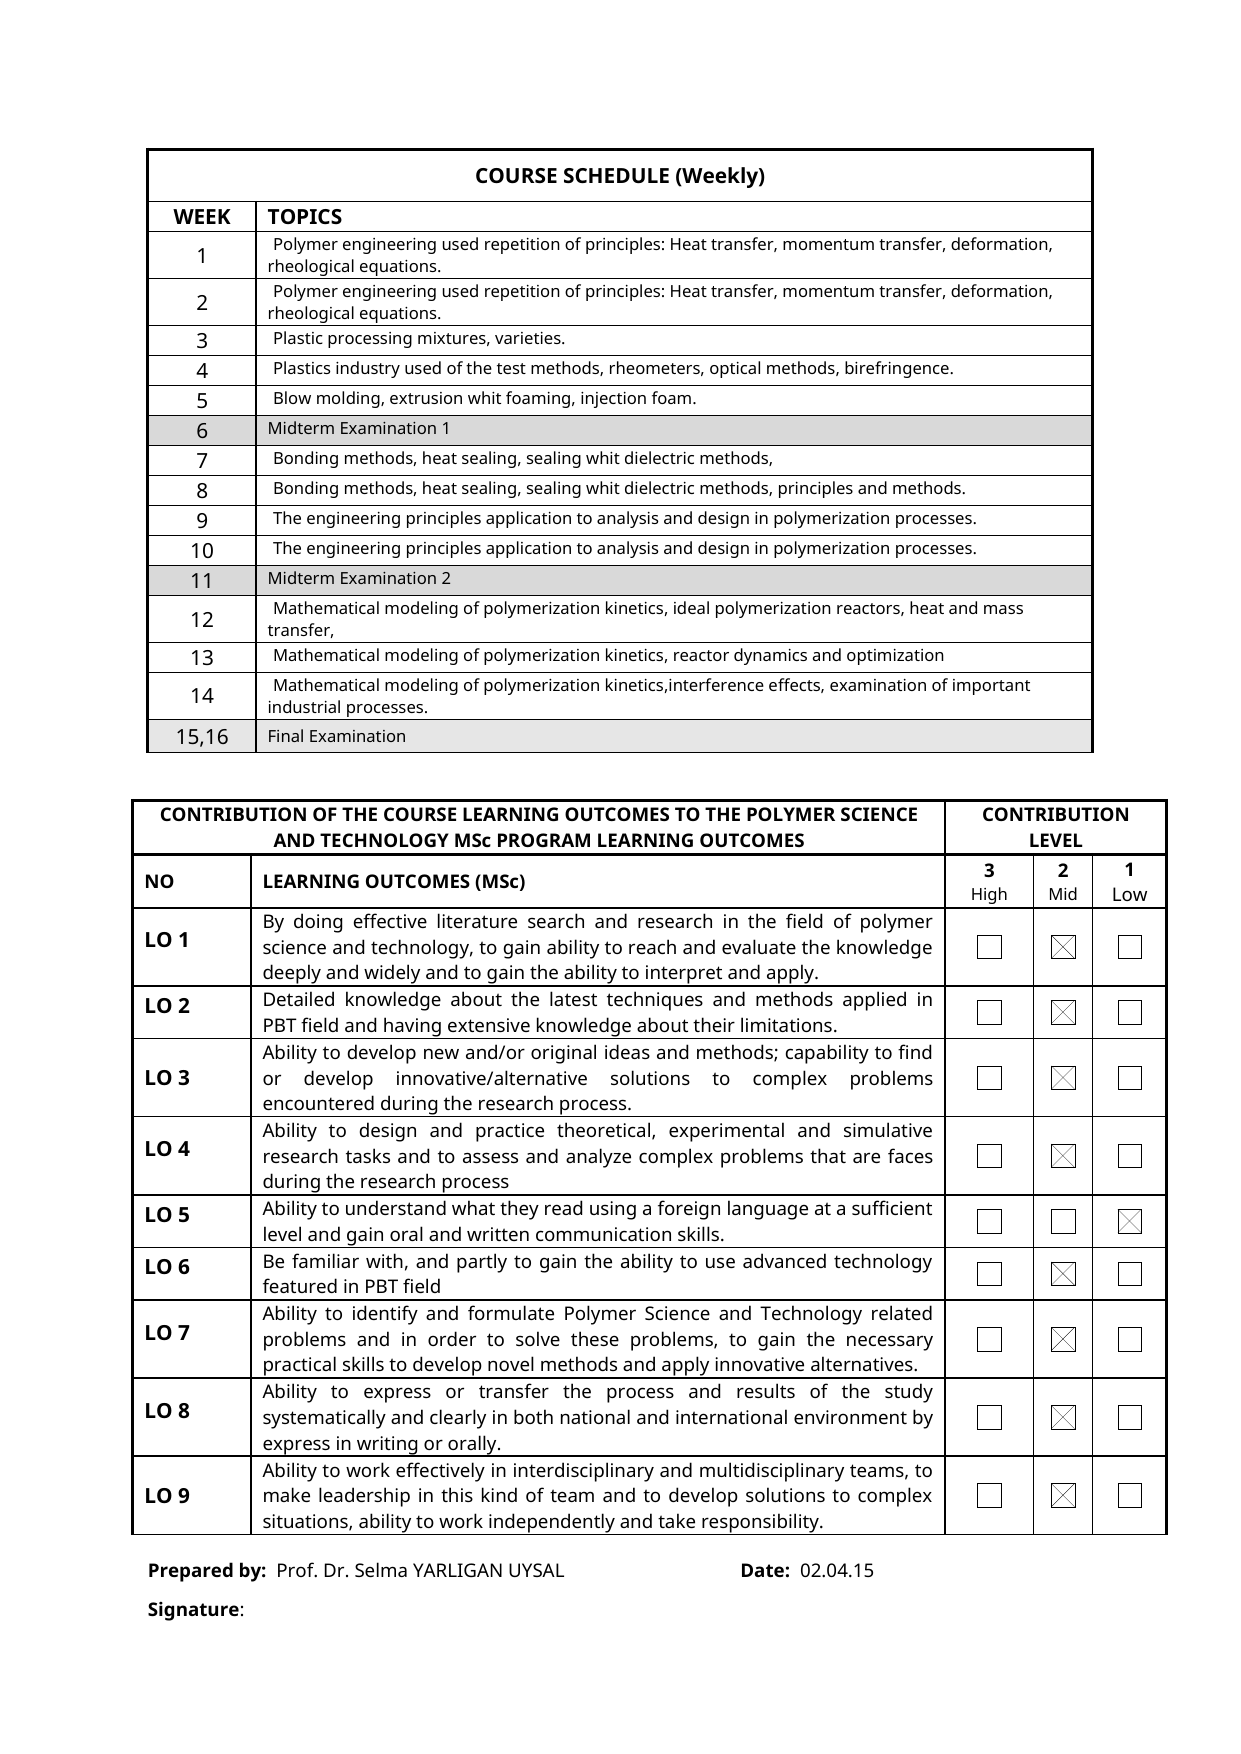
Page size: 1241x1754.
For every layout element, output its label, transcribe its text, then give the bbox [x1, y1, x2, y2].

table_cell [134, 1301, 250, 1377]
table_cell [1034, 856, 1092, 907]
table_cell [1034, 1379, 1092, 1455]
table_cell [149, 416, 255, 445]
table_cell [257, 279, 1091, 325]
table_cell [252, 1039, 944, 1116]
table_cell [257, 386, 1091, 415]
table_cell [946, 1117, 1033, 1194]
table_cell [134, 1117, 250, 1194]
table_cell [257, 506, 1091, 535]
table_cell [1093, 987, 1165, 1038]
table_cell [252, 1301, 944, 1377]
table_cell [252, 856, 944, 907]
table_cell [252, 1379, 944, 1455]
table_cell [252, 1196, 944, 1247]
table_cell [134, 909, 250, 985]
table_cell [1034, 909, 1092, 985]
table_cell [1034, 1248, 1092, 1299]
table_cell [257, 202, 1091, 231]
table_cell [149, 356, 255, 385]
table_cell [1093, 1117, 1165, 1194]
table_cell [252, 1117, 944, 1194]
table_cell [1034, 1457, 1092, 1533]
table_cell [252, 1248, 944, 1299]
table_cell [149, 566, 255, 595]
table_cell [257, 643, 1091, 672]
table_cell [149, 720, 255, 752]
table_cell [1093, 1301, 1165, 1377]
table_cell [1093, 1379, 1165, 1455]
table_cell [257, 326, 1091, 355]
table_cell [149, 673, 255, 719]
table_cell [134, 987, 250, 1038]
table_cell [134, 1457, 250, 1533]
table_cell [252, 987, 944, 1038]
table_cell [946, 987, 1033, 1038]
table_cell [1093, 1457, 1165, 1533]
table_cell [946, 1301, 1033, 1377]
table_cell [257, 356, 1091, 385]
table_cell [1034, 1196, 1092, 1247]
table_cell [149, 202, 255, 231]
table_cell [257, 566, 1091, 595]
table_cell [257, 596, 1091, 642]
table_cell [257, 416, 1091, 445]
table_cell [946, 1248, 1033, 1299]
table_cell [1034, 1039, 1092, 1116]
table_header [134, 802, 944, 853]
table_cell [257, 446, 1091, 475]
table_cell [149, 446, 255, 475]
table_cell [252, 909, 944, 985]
text Signature: [148, 1596, 1093, 1622]
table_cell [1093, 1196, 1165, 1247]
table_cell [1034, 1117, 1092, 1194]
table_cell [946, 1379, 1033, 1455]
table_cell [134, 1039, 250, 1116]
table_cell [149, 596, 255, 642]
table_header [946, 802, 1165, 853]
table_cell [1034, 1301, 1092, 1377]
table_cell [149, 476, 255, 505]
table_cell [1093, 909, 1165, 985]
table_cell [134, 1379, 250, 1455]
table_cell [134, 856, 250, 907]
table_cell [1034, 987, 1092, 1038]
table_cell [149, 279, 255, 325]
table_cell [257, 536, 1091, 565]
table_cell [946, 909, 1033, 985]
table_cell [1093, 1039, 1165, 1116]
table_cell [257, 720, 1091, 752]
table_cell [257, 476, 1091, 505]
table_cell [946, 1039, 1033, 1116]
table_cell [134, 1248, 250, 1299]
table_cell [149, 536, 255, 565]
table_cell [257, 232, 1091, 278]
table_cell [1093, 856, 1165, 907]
text Prepared by: Prof. Dr. Selma YARLIGAN UYSAL Date: 02.04.15 [148, 1558, 1093, 1583]
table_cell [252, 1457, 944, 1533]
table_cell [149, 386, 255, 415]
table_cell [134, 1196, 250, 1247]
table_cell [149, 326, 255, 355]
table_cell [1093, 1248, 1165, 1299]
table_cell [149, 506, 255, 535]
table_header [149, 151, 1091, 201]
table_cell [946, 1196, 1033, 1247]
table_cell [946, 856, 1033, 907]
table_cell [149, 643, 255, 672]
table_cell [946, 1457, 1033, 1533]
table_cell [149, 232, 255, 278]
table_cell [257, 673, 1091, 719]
